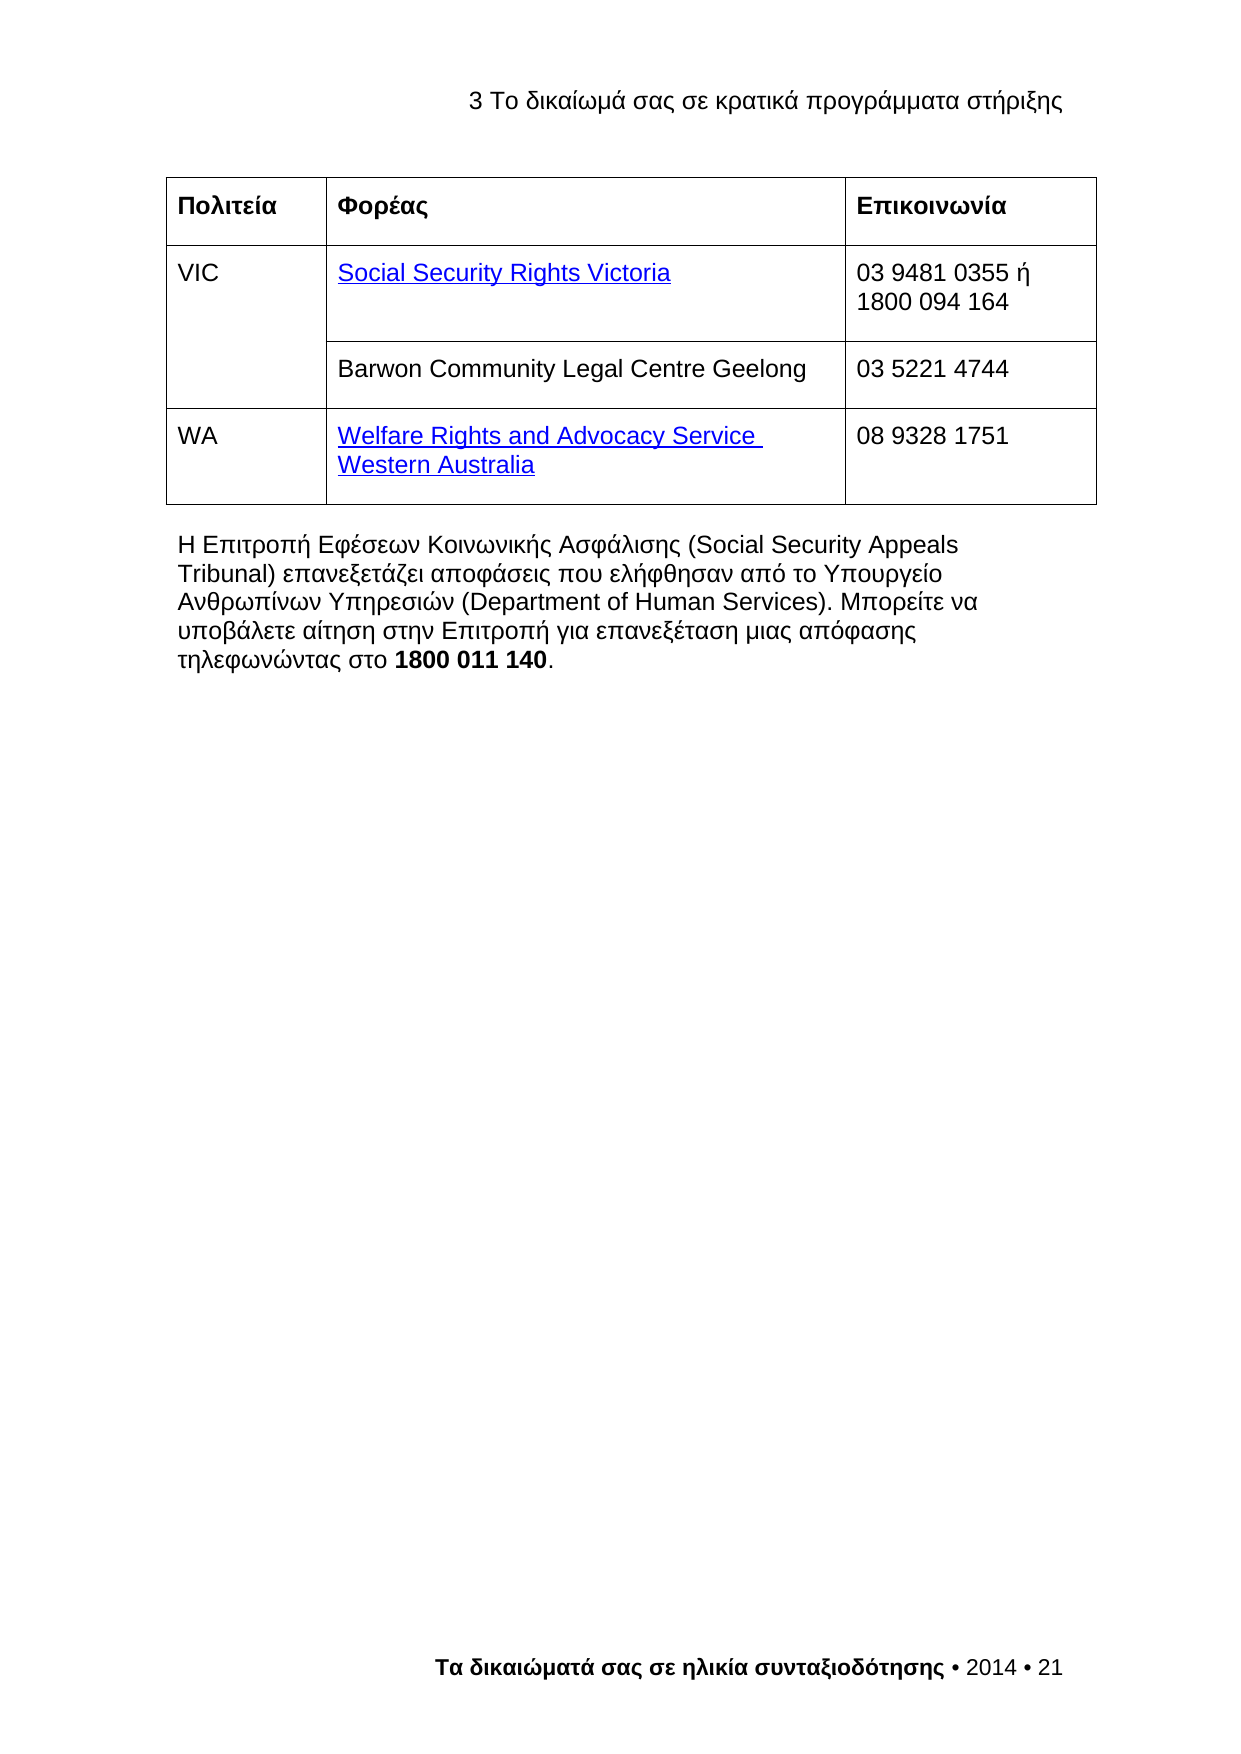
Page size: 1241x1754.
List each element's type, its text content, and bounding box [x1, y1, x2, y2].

table_cell Social Security Rights Victoria [327, 246, 845, 341]
table_cell WA [167, 409, 326, 504]
table_cell 03 5221 4744 [846, 342, 1096, 408]
text Η Επιτροπή Εφέσεων Κοινωνικής Ασφάλισης (Social Security Appeals Tribunal) επανεξετάζει αποφάσεις που ελήφθησαν από το Υπουργείο Ανθρωπίνων Υπηρεσιών (Department of Human Services). Μπορείτε να υποβάλετε αίτηση στην Επιτροπή για επανεξέταση μιας απόφασης τηλεφωνώντας στο 1800 011 140. [177, 530, 1063, 674]
table_cell Welfare Rights and Advocacy Service Western Australia [327, 409, 845, 504]
table_header Επικοινωνία [846, 178, 1096, 244]
table_cell 03 9481 0355 ή 1800 094 164 [846, 246, 1096, 341]
table_cell 08 9328 1751 [846, 409, 1096, 504]
table_header Πολιτεία [167, 178, 326, 244]
table_cell Barwon Community Legal Centre Geelong [327, 342, 845, 408]
table_header Φορέας [327, 178, 845, 244]
table_cell VIC [167, 246, 326, 408]
